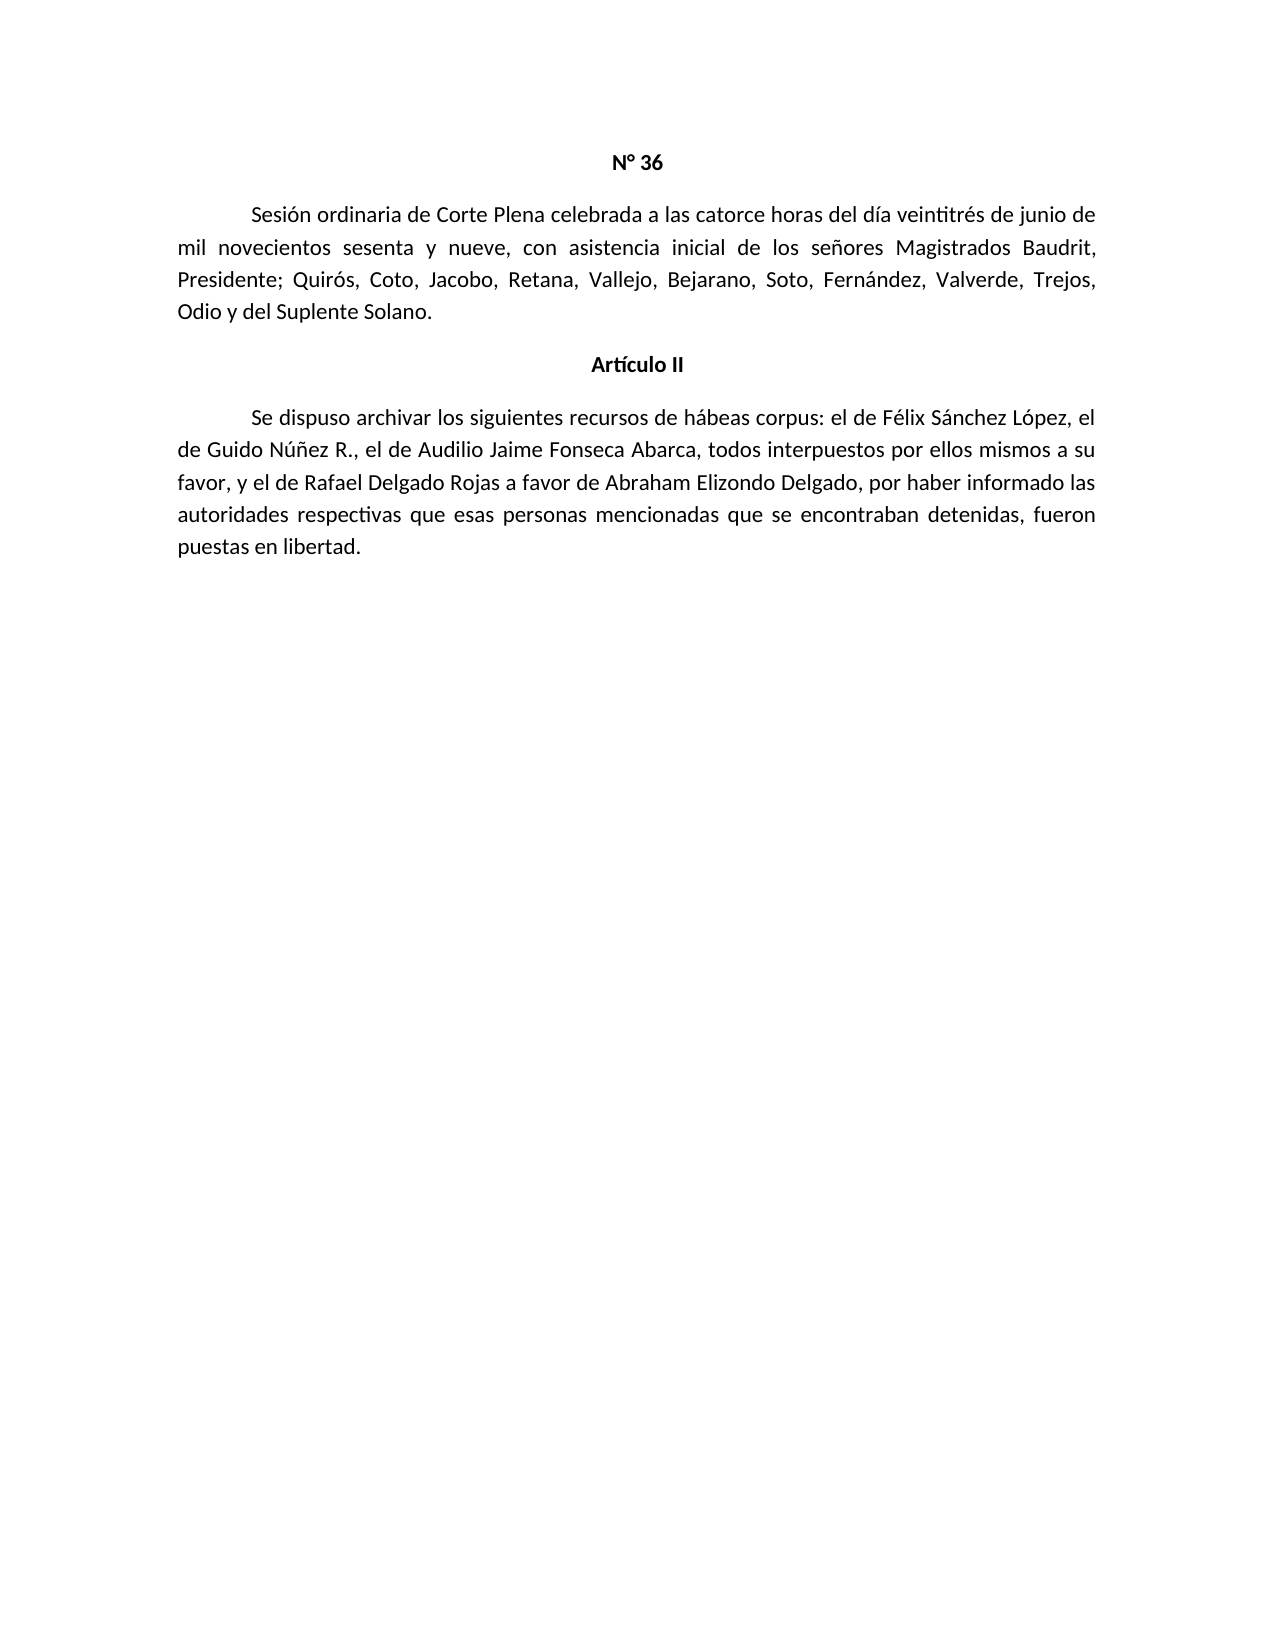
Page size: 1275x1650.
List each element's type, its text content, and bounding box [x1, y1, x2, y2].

text N° 36 [177, 148, 1098, 176]
text Sesión ordinaria de Corte Plena celebrada a las catorce horas del día veintitrés de junio de mil novecientos sesenta y nueve, con asistencia inicial de los señores Magistrados Baudrit, Presidente; Quirós, Coto, Jacobo, Retana, Vallejo, Bejarano, Soto, Fernández, Valverde, Trejos, Odio y del Suplente Solano. [177, 201, 1098, 325]
text Se dispuso archivar los siguientes recursos de hábeas corpus: el de Félix Sánchez López, el de Guido Núñez R., el de Audilio Jaime Fonseca Abarca, todos interpuestos por ellos mismos a su favor, y el de Rafael Delgado Rojas a favor de Abraham Elizondo Delgado, por haber informado las autoridades respectivas que esas personas mencionadas que se encontraban detenidas, fueron puestas en libertad. [177, 403, 1098, 560]
text Artículo II [177, 350, 1098, 378]
